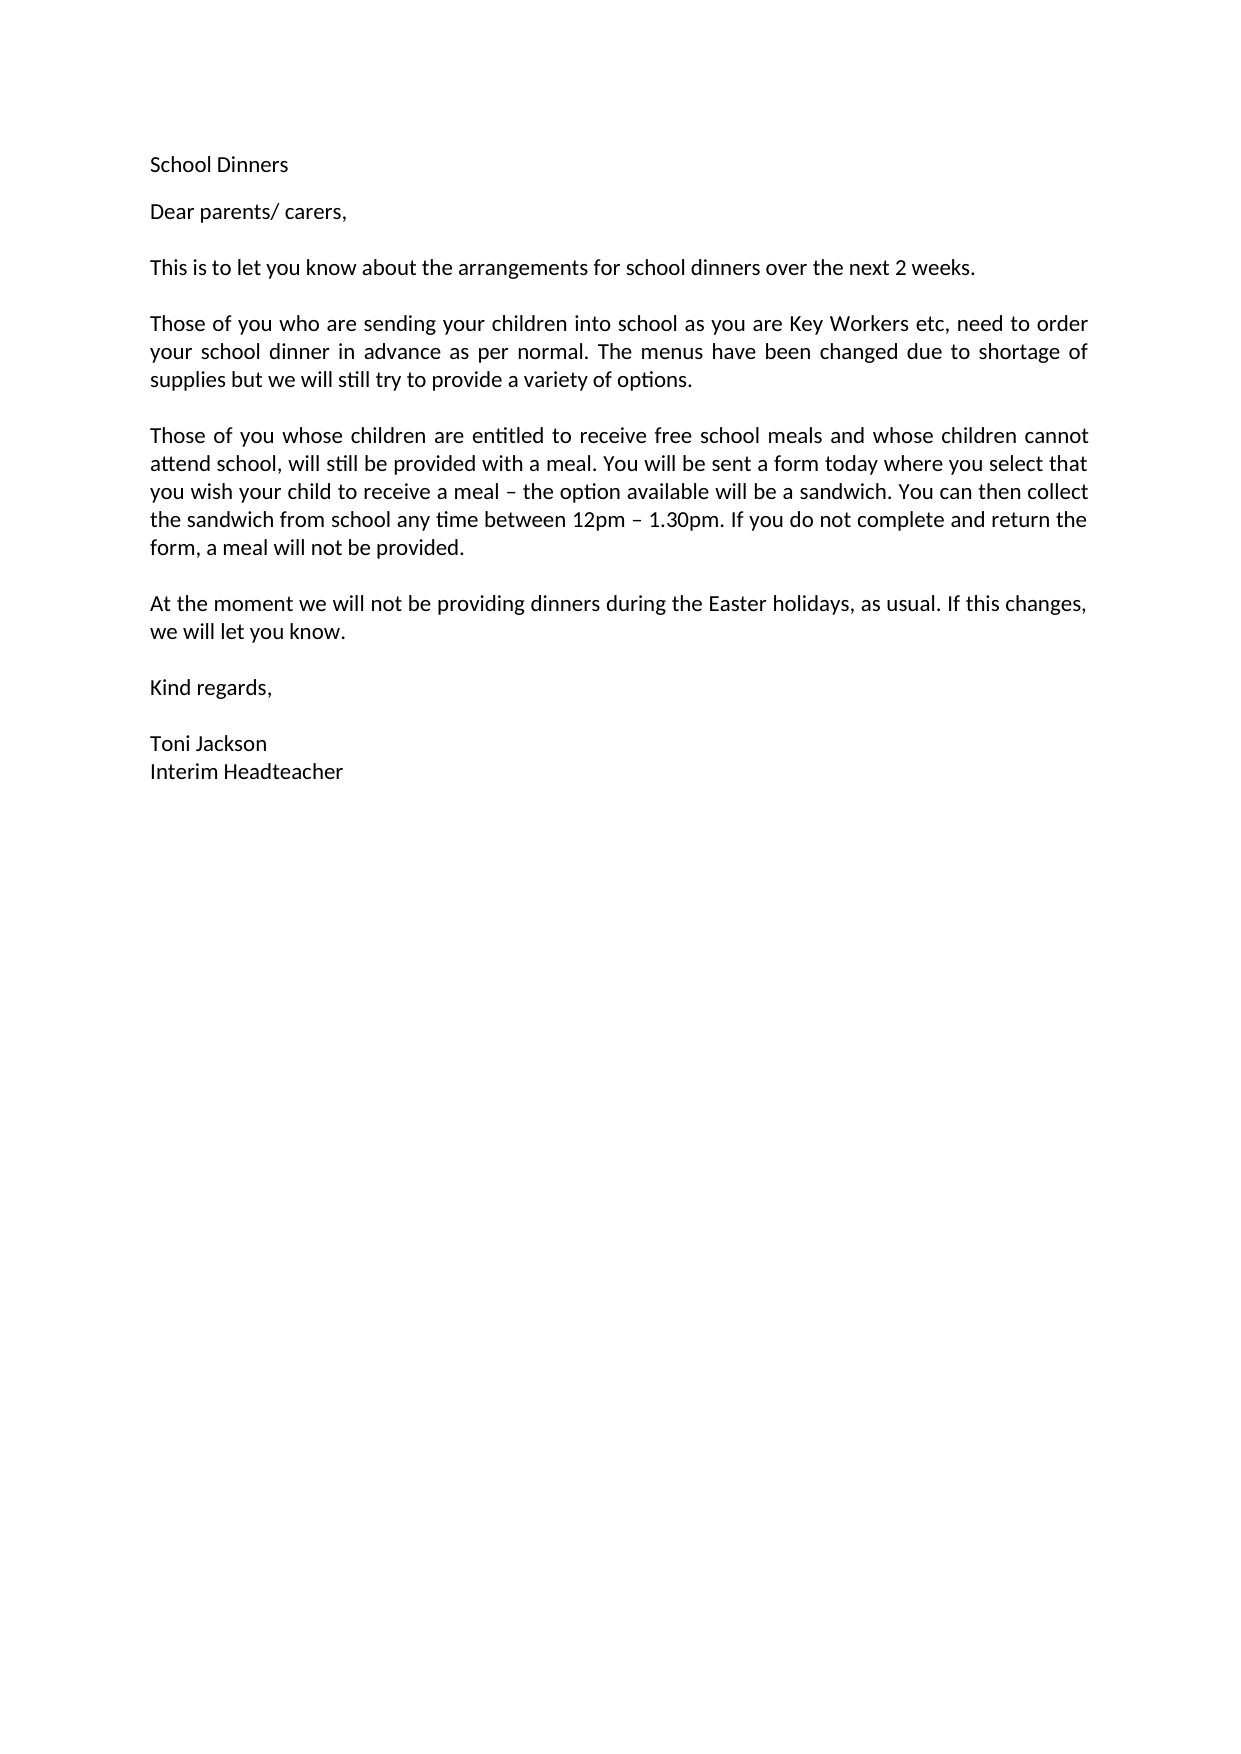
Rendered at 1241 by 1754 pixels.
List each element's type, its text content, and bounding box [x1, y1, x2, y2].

text Dear parents/ carers, [150, 197, 1090, 225]
text Those of you who are sending your children into school as you are Key Workers etc, need to order your school dinner in advance as per normal. The menus have been changed due to shortage of supplies but we will still try to provide a variety of options. [150, 309, 1090, 393]
text Those of you whose children are entitled to receive free school meals and whose children cannot attend school, will still be provided with a meal. You will be sent a form today where you select that you wish your child to receive a meal – the option available will be a sandwich. You can then collect the sandwich from school any time between 12pm – 1.30pm. If you do not complete and return the form, a meal will not be provided. [150, 421, 1090, 561]
text At the moment we will not be providing dinners during the Easter holidays, as usual. If this changes, we will let you know. [150, 589, 1090, 645]
text Interim Headteacher [150, 757, 1090, 785]
text School Dinners [150, 150, 1090, 178]
text Kind regards, [150, 673, 1090, 701]
text This is to let you know about the arrangements for school dinners over the next 2 weeks. [150, 253, 1090, 281]
text Toni Jackson [150, 729, 1090, 757]
